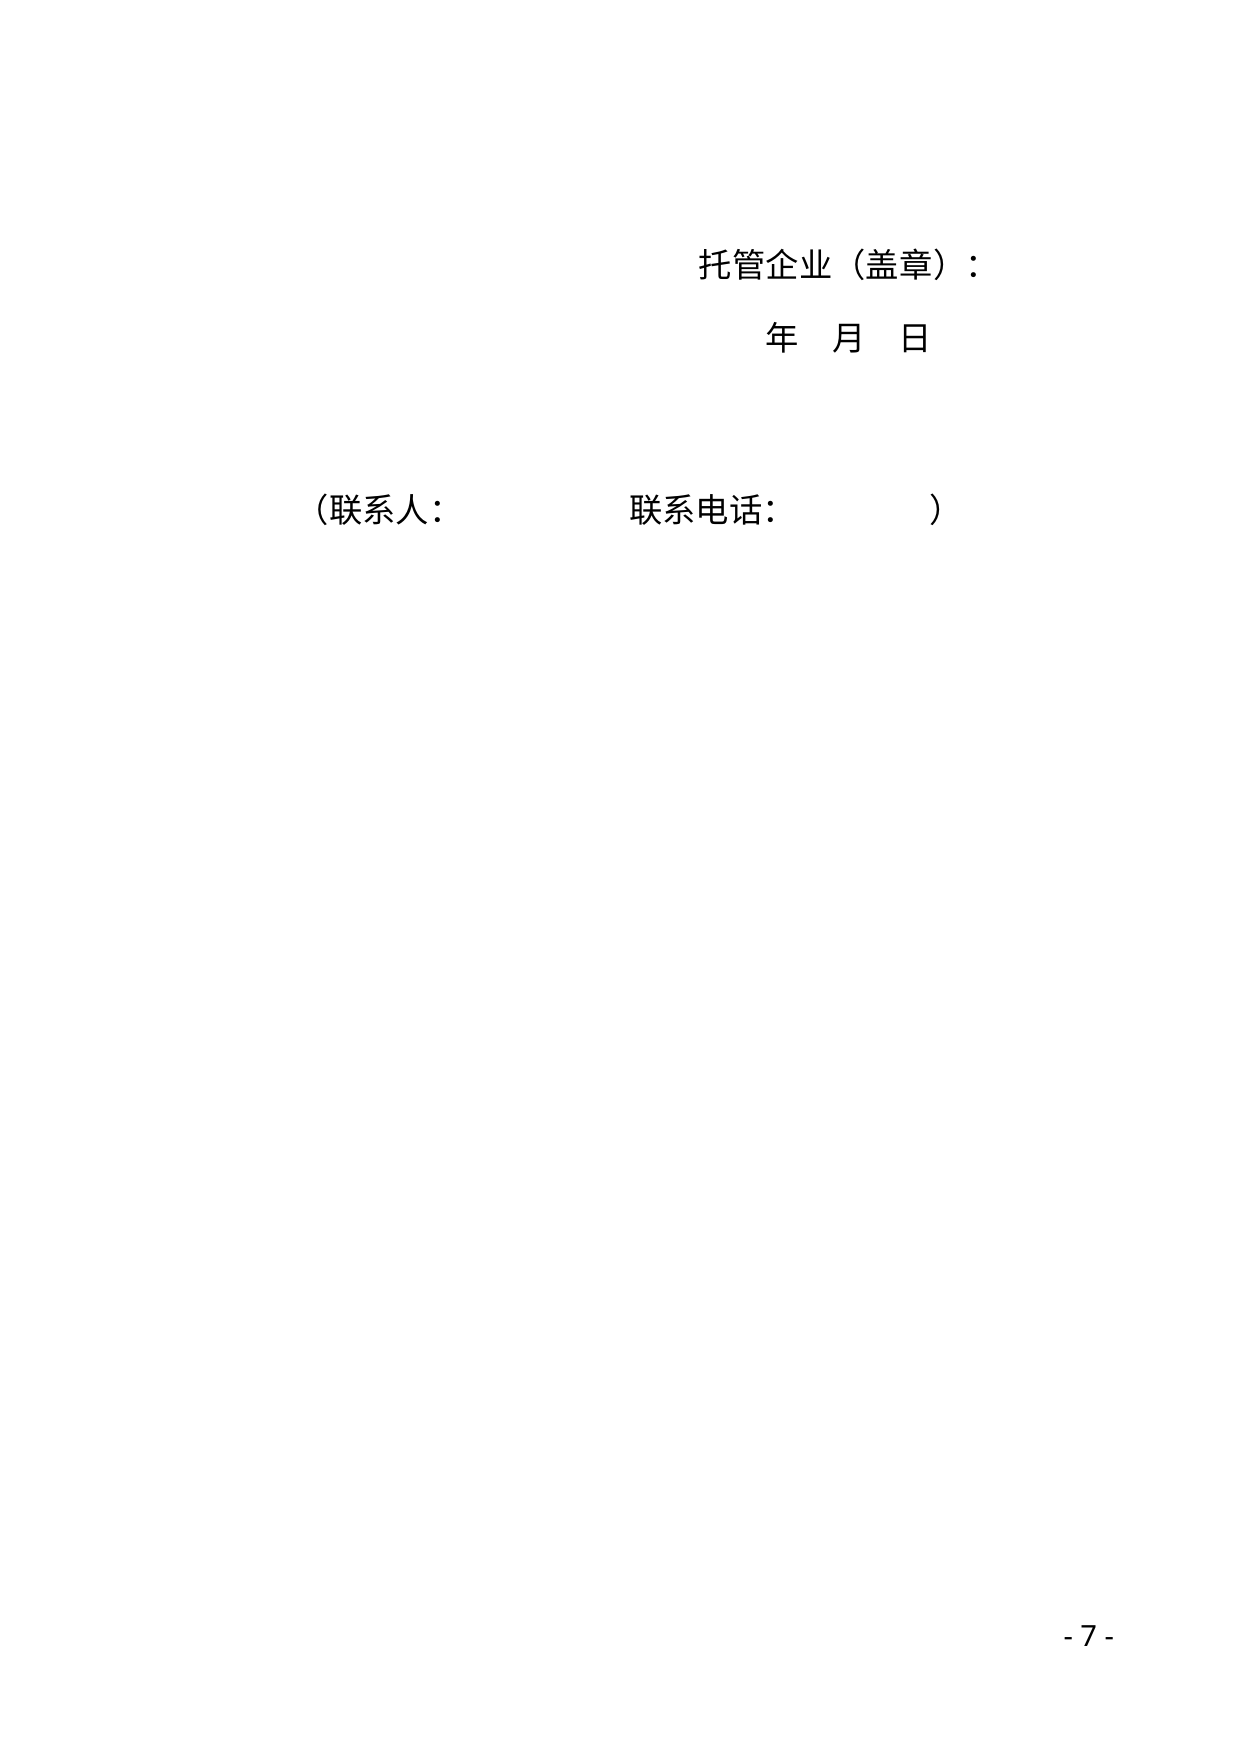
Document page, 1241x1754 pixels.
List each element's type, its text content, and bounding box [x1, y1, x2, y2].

text 托管企业（盖章）： 年 月 日 [699, 239, 999, 360]
text （联系人： 联系电话： ） [119, 483, 1138, 532]
